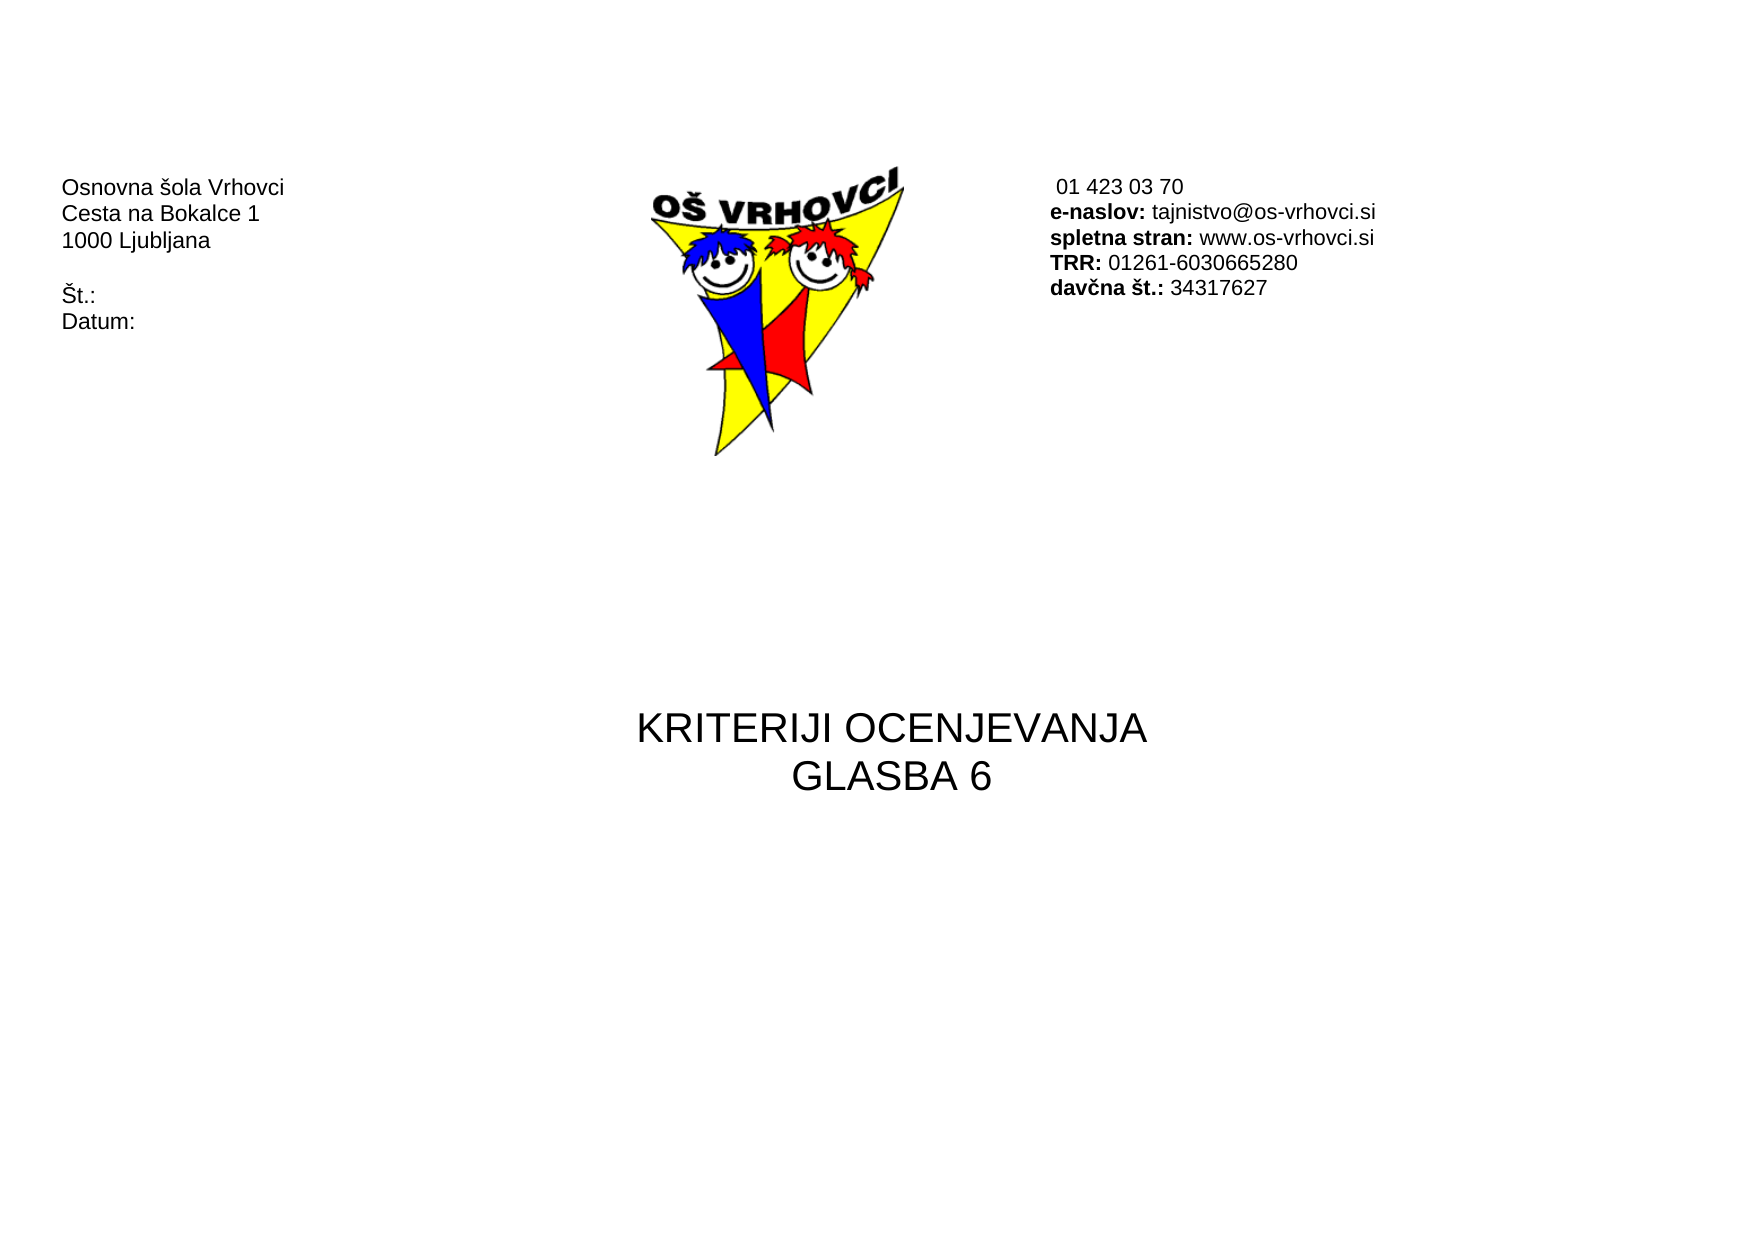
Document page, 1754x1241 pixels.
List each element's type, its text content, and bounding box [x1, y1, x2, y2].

text GLASBA 6 [59, 751, 1724, 799]
picture [651, 166, 904, 456]
text KRITERIJI OCENJEVANJA [59, 703, 1724, 751]
